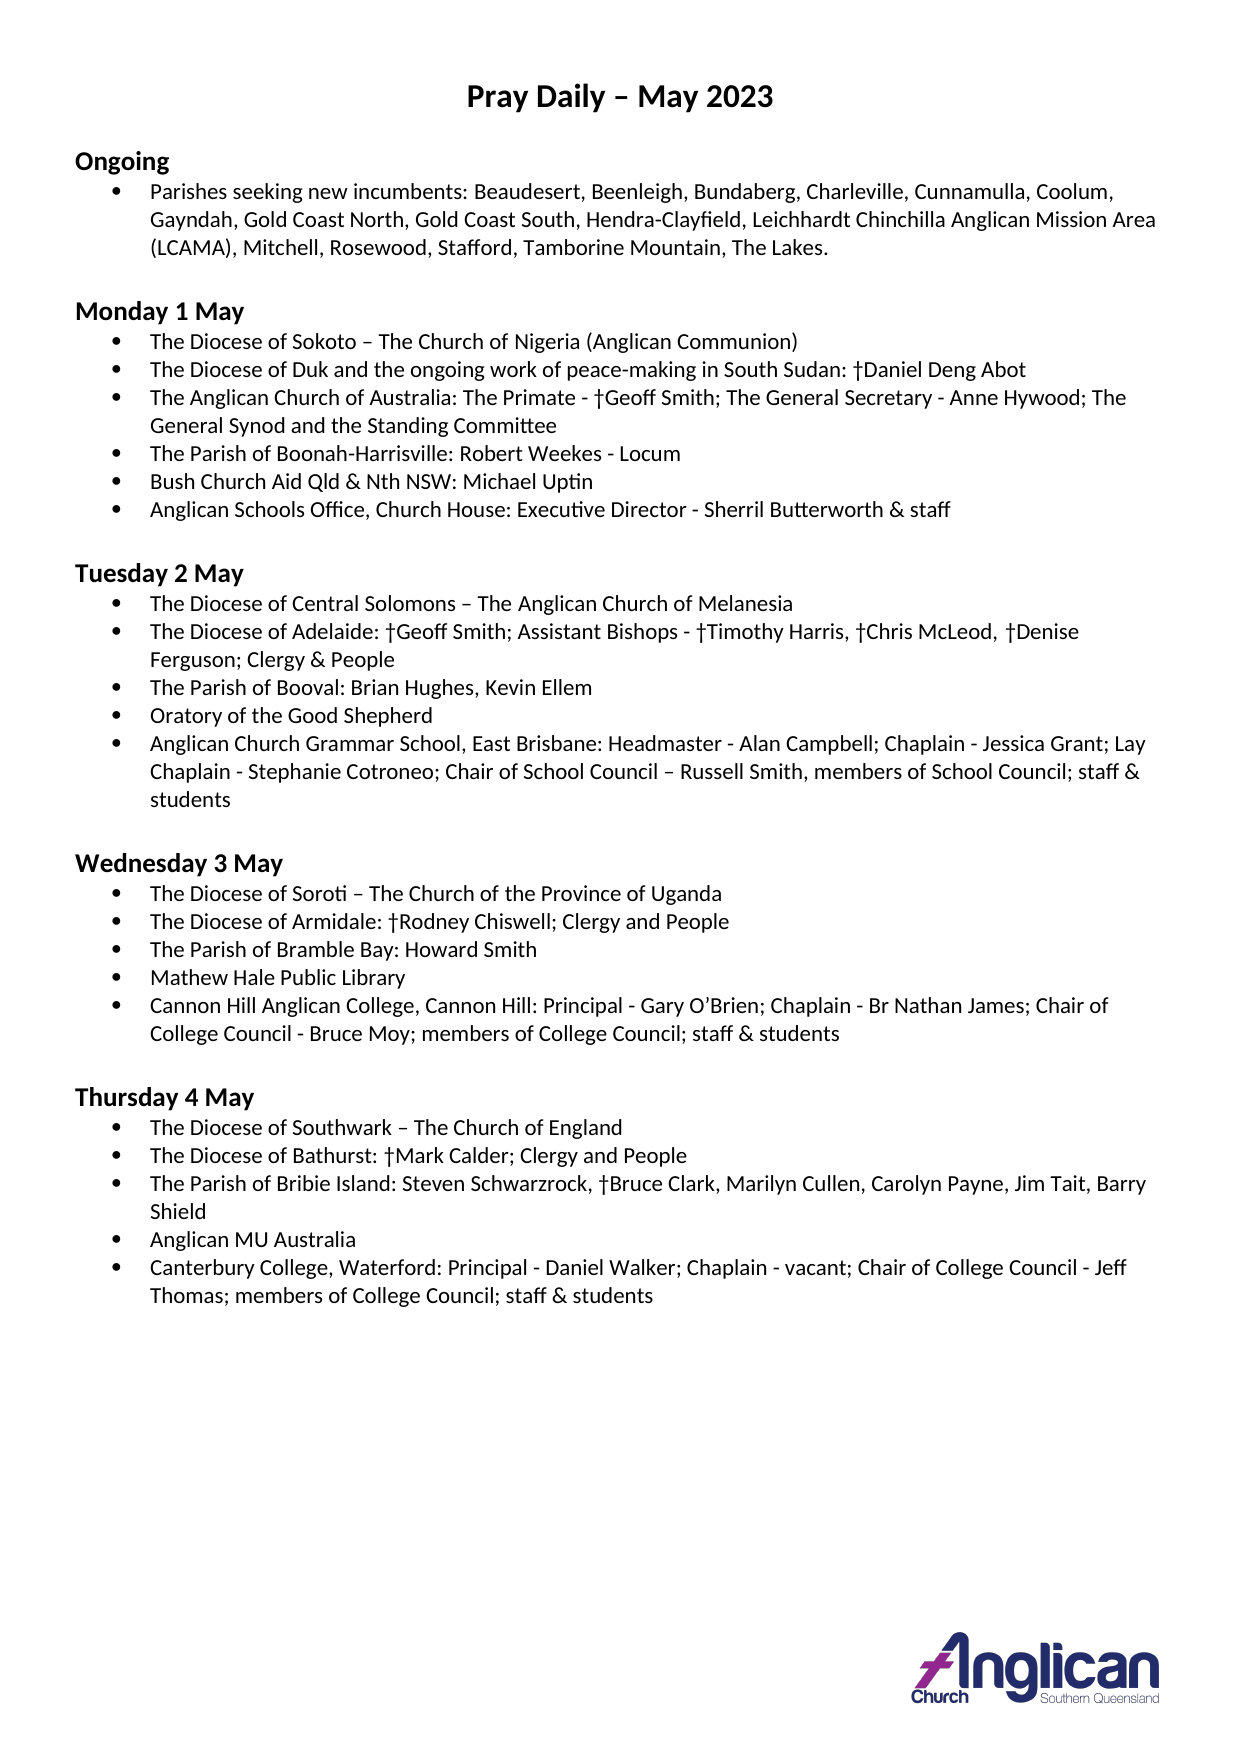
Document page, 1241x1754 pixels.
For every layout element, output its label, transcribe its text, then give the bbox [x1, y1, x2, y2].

list The Parish of Booval: Brian Hughes, Kevin Ellem [112, 673, 1165, 701]
list The Diocese of Central Solomons – The Anglican Church of Melanesia [112, 589, 1165, 617]
text Wednesday 3 May [75, 846, 1165, 879]
text Monday 1 May [75, 294, 1165, 327]
text Pray Daily – May 2023 [75, 75, 1165, 116]
list Oratory of the Good Shepherd [112, 701, 1165, 729]
list Anglican Schools Office, Church House: Executive Director - Sherril Butterworth & staff [112, 495, 1165, 523]
list The Diocese of Adelaide: †Geoff Smith; Assistant Bishops - †Timothy Harris, †Chris McLeod, †Denise Ferguson; Clergy & People [112, 617, 1165, 673]
text Thursday 4 May [75, 1080, 1165, 1113]
list Parishes seeking new incumbents: Beaudesert, Beenleigh, Bundaberg, Charleville, Cunnamulla, Coolum, Gayndah, Gold Coast North, Gold Coast South, Hendra-Clayfield, Leichhardt Chinchilla Anglican Mission Area (LCAMA), Mitchell, Rosewood, Stafford, Tamborine Mountain, The Lakes. [112, 177, 1165, 261]
list The Parish of Boonah-Harrisville: Robert Weekes - Locum [112, 439, 1165, 467]
list Cannon Hill Anglican College, Cannon Hill: Principal - Gary O’Brien; Chaplain - Br Nathan James; Chair of College Council - Bruce Moy; members of College Council; staff & students [112, 991, 1165, 1047]
list The Diocese of Bathurst: †Mark Calder; Clergy and People [112, 1141, 1165, 1169]
list The Diocese of Armidale: †Rodney Chiswell; Clergy and People [112, 907, 1165, 935]
list The Parish of Bribie Island: Steven Schwarzrock, †Bruce Clark, Marilyn Cullen, Carolyn Payne, Jim Tait, Barry Shield [112, 1169, 1165, 1226]
list Mathew Hale Public Library [112, 963, 1165, 991]
list Anglican Church Grammar School, East Brisbane: Headmaster - Alan Campbell; Chaplain - Jessica Grant; Lay Chaplain - Stephanie Cotroneo; Chair of School Council – Russell Smith, members of School Council; staff & students [112, 729, 1165, 813]
list The Diocese of Soroti – The Church of the Province of Uganda [112, 879, 1165, 907]
list The Diocese of Sokoto – The Church of Nigeria (Anglican Communion) [112, 327, 1165, 355]
text Tuesday 2 May [75, 556, 1165, 589]
text Ongoing [75, 144, 1165, 177]
list The Parish of Bramble Bay: Howard Smith [112, 935, 1165, 963]
picture [907, 1625, 1166, 1709]
list The Diocese of Southwark – The Church of England [112, 1113, 1165, 1141]
list Anglican MU Australia [112, 1226, 1165, 1253]
list The Diocese of Duk and the ongoing work of peace-making in South Sudan: †Daniel Deng Abot [112, 355, 1165, 383]
list Bush Church Aid Qld & Nth NSW: Michael Uptin [112, 467, 1165, 495]
list Canterbury College, Waterford: Principal - Daniel Walker; Chaplain - vacant; Chair of College Council - Jeff Thomas; members of College Council; staff & students [112, 1253, 1165, 1309]
list The Anglican Church of Australia: The Primate - †Geoff Smith; The General Secretary - Anne Hywood; The General Synod and the Standing Committee [112, 383, 1165, 439]
